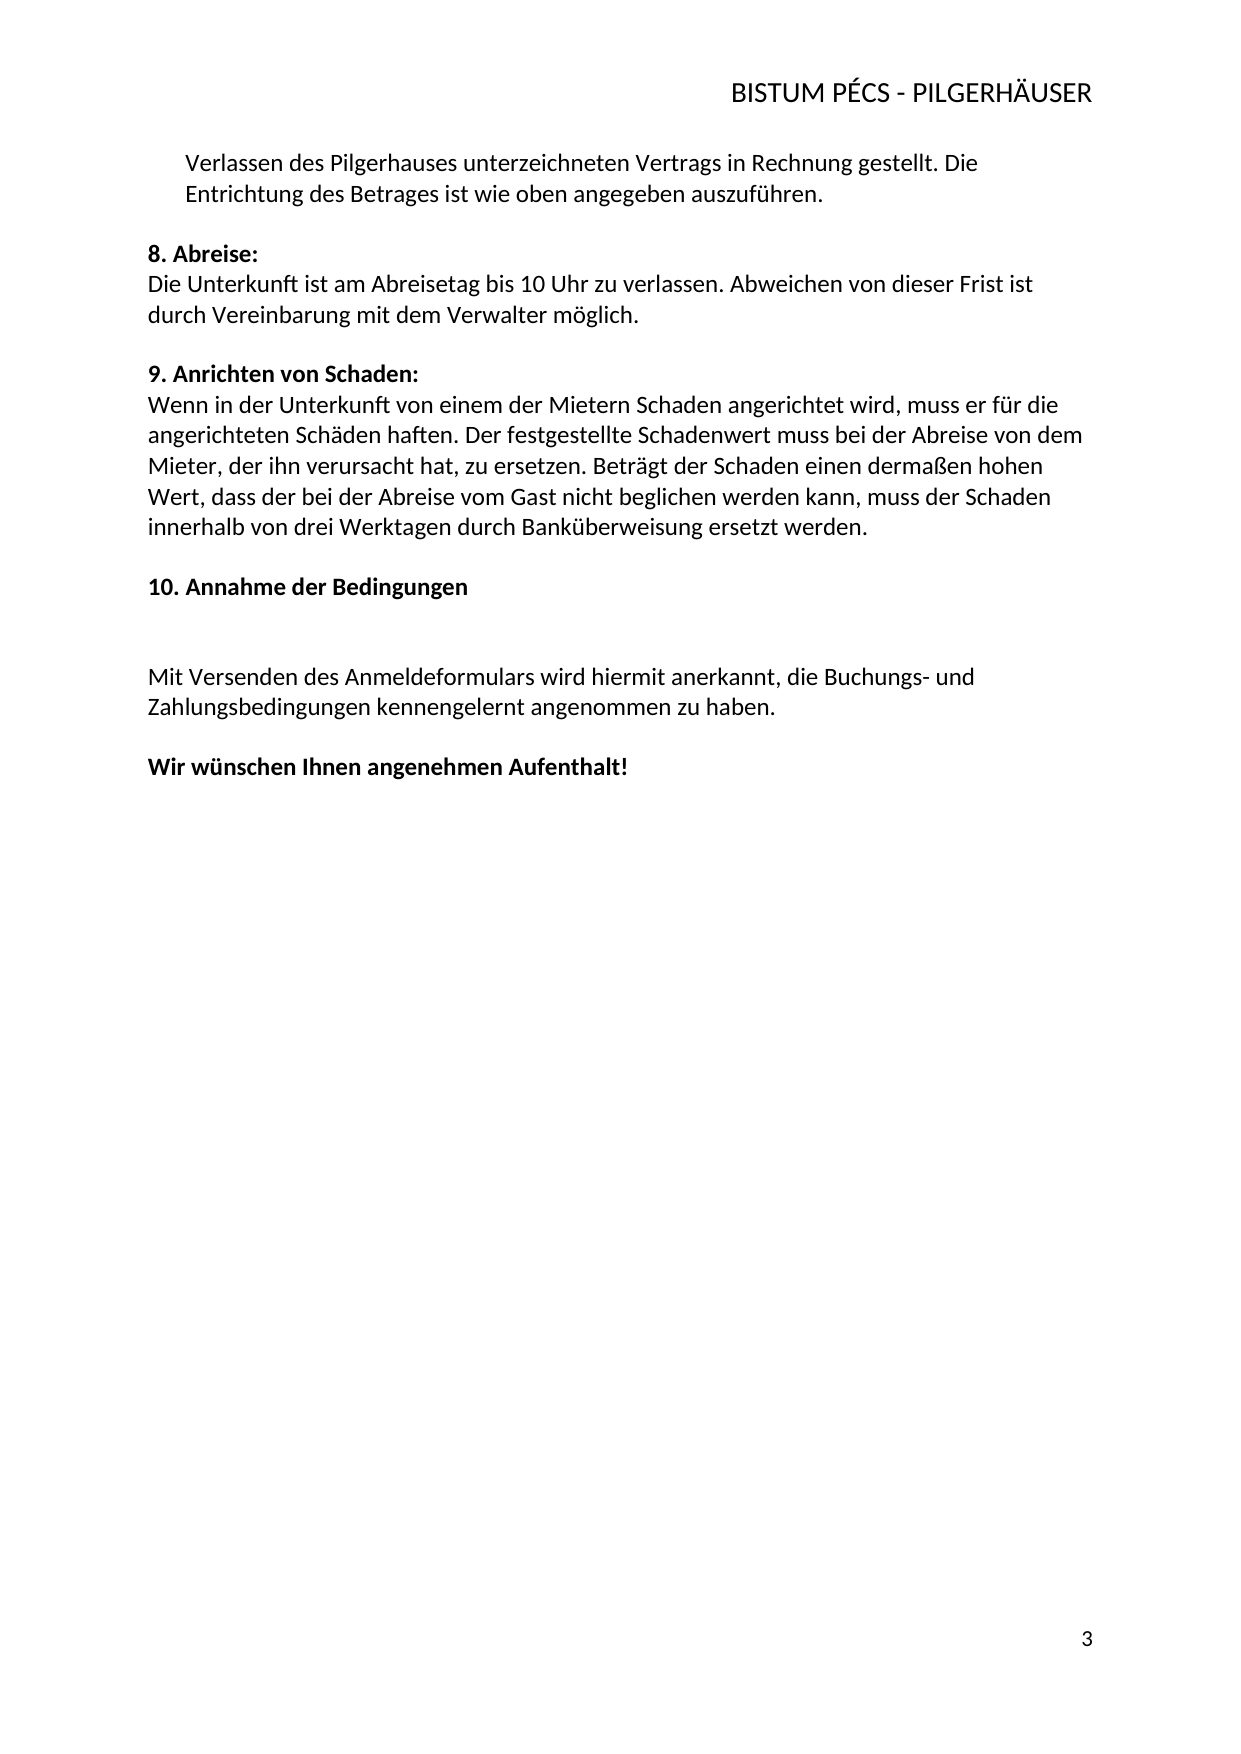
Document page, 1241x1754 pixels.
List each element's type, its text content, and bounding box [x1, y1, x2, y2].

text 9. Anrichten von Schaden: Wenn in der Unterkunft von einem der Mietern Schaden angerichtet wird, muss er für die angerichteten Schäden haften. Der festgestellte Schadenwert muss bei der Abreise von dem Mieter, der ihn verursacht hat, zu ersetzen. Beträgt der Schaden einen dermaßen hohen Wert, dass der bei der Abreise vom Gast nicht beglichen werden kann, muss der Schaden innerhalb von drei Werktagen durch Banküberweisung ersetzt werden. [148, 358, 1093, 542]
text Mit Versenden des Anmeldeformulars wird hiermit anerkannt, die Buchungs- und Zahlungsbedingungen kennengelernt angenommen zu haben. [148, 631, 1093, 722]
text 10. Annahme der Bedingungen [148, 571, 1093, 601]
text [185, 148, 1093, 209]
text Wir wünschen Ihnen angenehmen Aufenthalt! [148, 751, 1093, 782]
text 8. Abreise: Die Unterkunft ist am Abreisetag bis 10 Uhr zu verlassen. Abweichen von dieser Frist ist durch Vereinbarung mit dem Verwalter möglich. [148, 238, 1093, 329]
